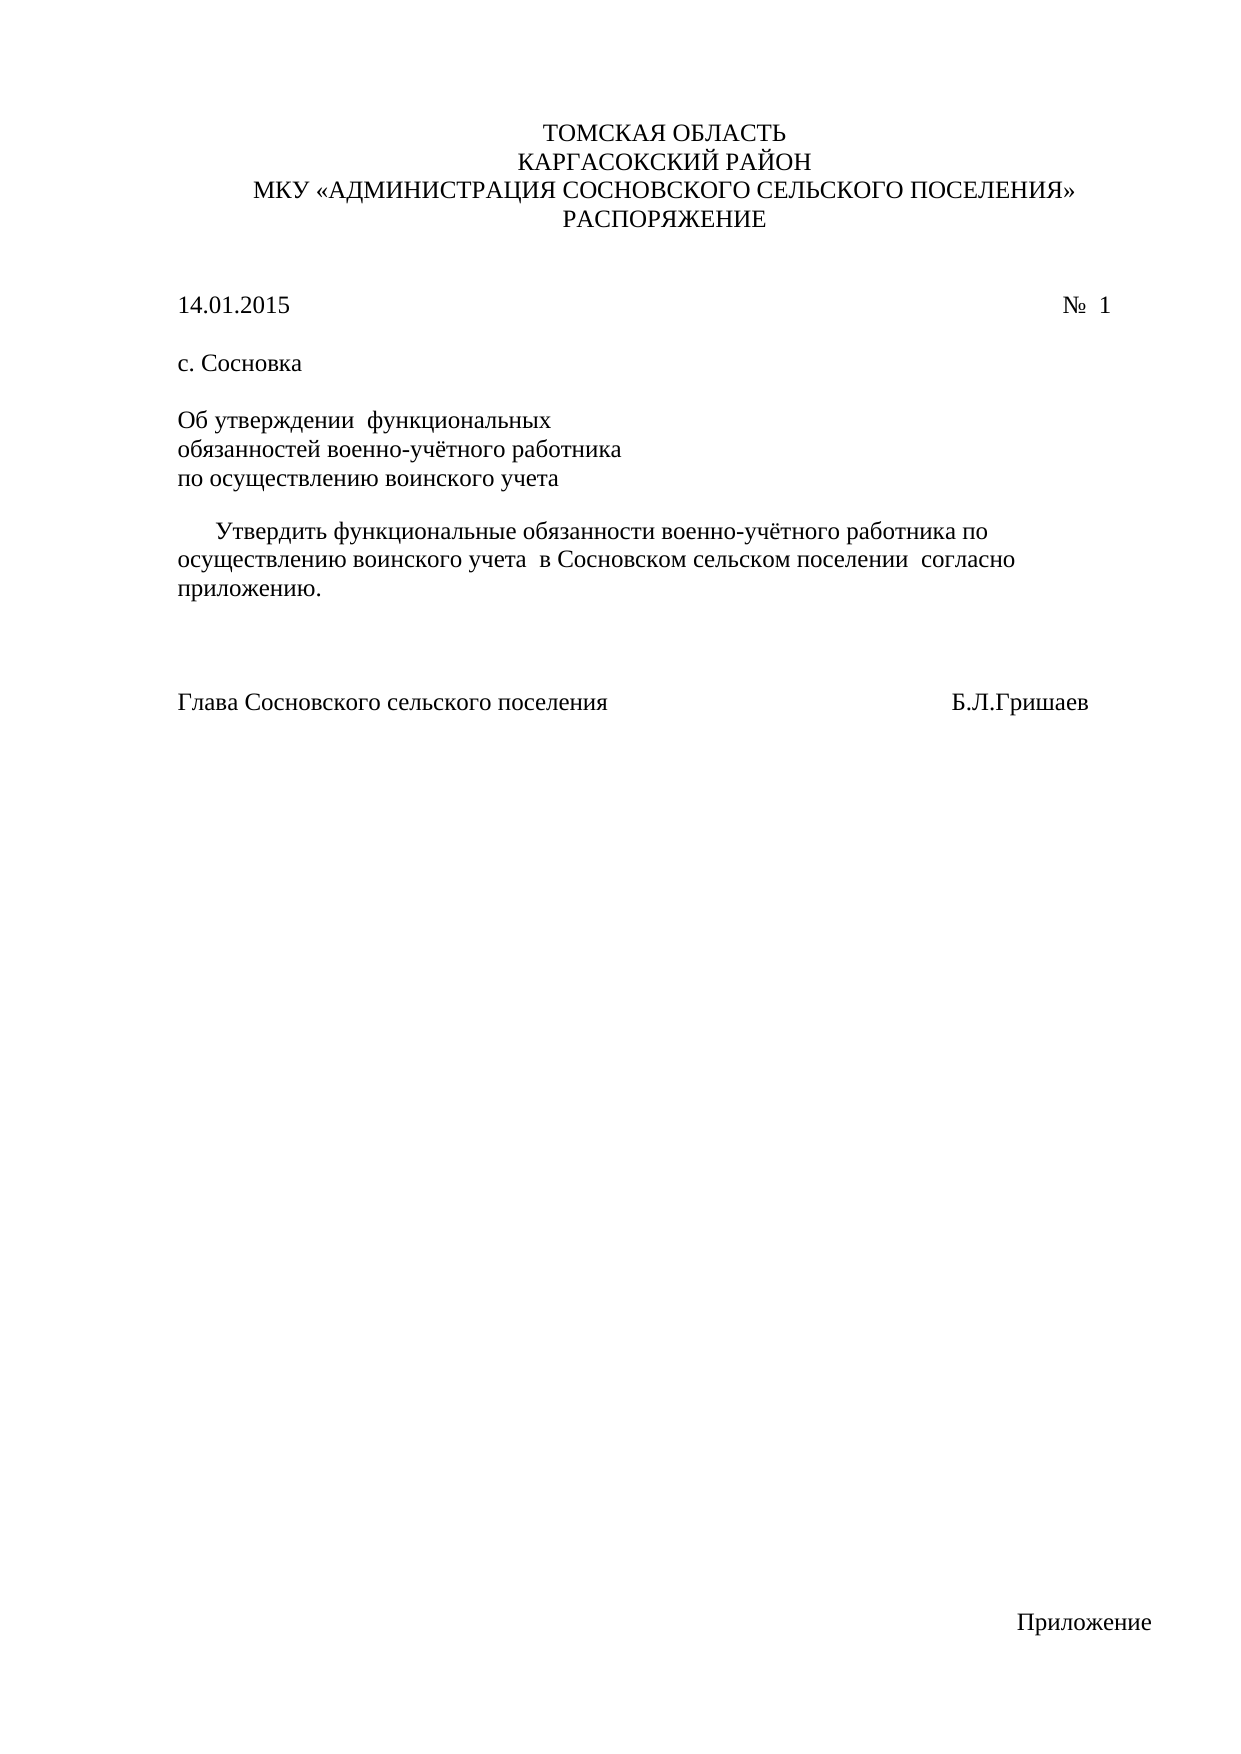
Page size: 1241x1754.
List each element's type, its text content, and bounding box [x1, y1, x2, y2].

text с. Сосновка [177, 348, 1152, 377]
text Глава Сосновского сельского поселения Б.Л.Гришаев [177, 687, 1152, 716]
text РАСПОРЯЖЕНИЕ [177, 204, 1152, 233]
text по осуществлению воинского учета [177, 463, 1152, 492]
text КАРГАСОКСКИЙ РАЙОН [177, 147, 1152, 176]
text 14.01.2015 № 1 [177, 291, 1152, 319]
text Утвердить функциональные обязанности военно-учётного работника по осуществлению воинского учета в Сосновском сельском поселении согласно приложению. [177, 516, 1152, 602]
text Приложение [177, 1607, 1152, 1636]
text МКУ «АДМИНИСТРАЦИЯ СОСНОВСКОГО СЕЛЬСКОГО ПОСЕЛЕНИЯ» [177, 176, 1152, 204]
text обязанностей военно-учётного работника [177, 434, 1152, 463]
text ТОМСКАЯ ОБЛАСТЬ [177, 118, 1152, 147]
text Об утверждении функциональных [177, 406, 1152, 434]
